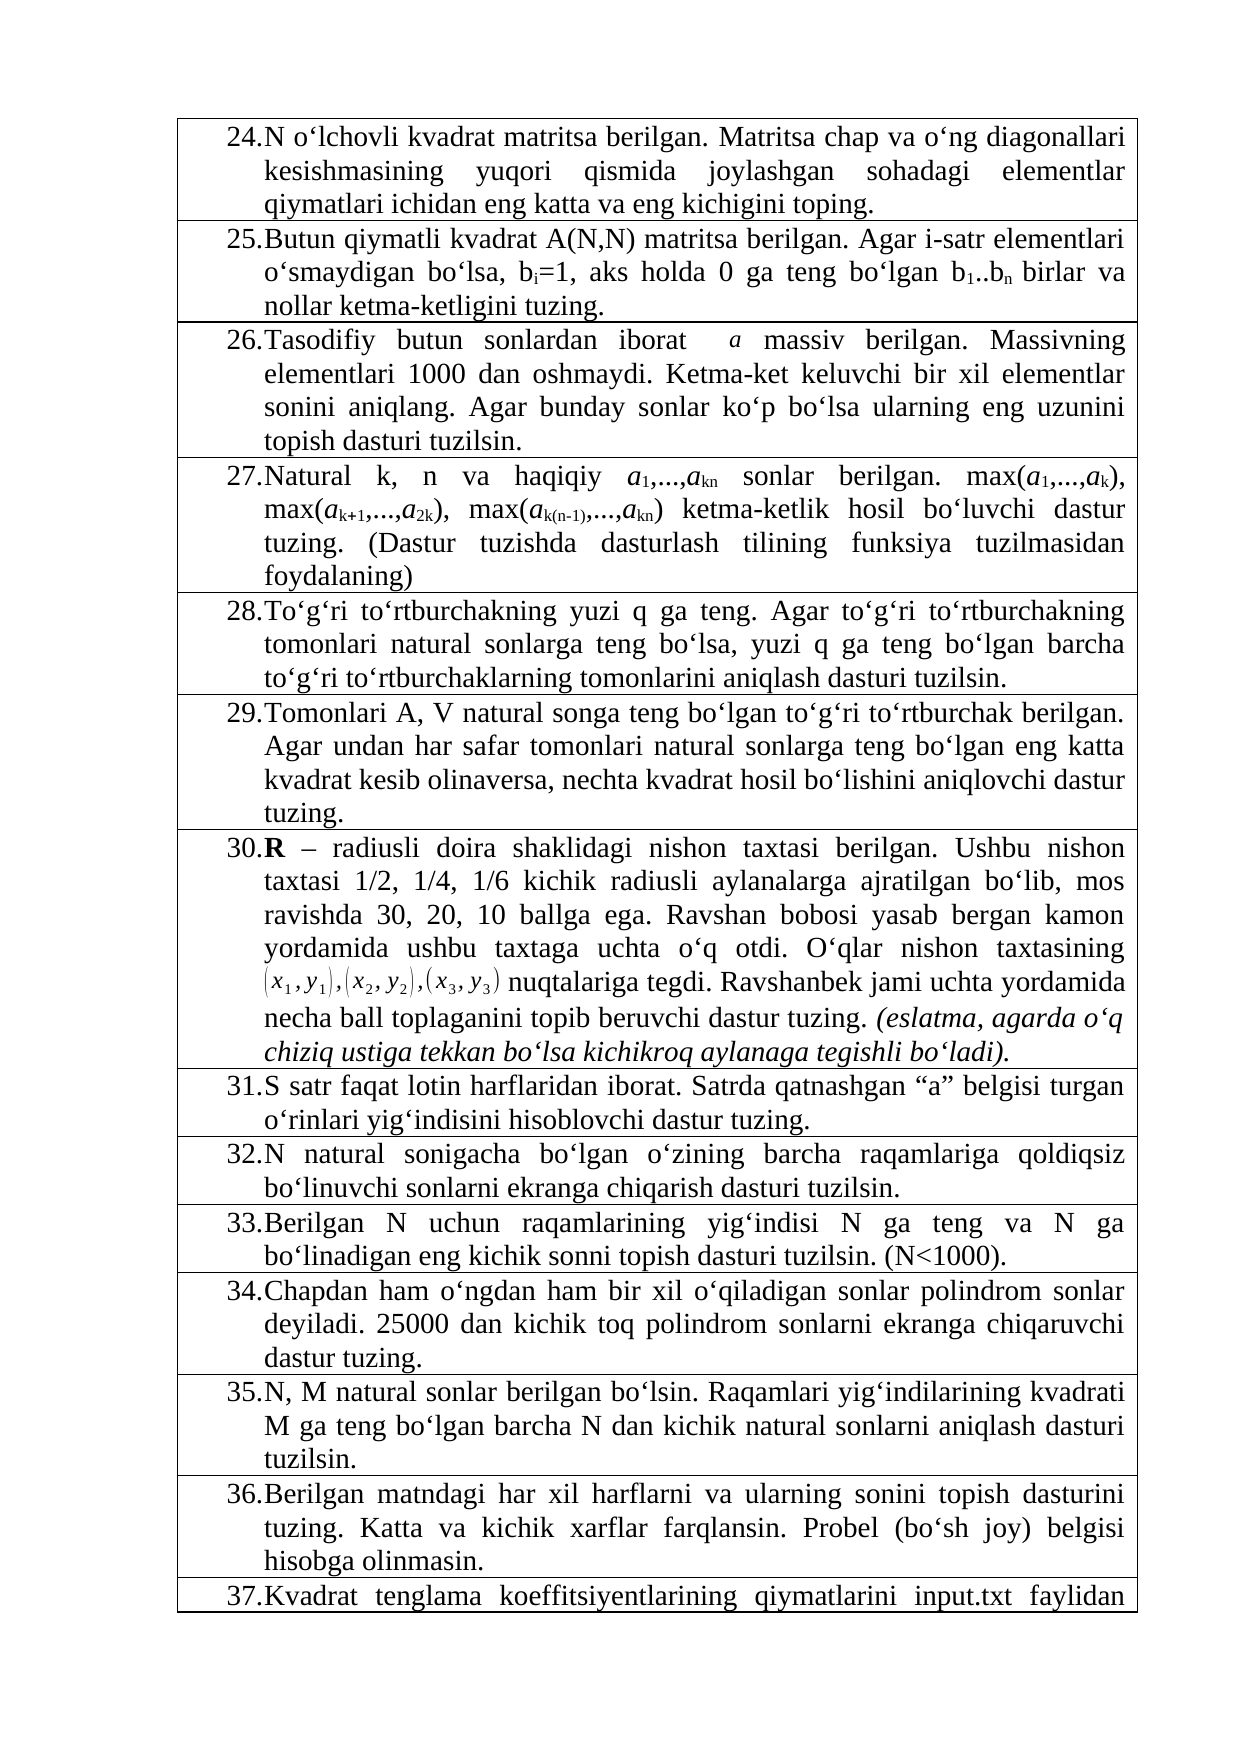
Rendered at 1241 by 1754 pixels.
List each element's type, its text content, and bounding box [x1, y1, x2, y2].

table_cell To‘g‘ri to‘rtburchakning yuzi q ga teng. Agar to‘g‘ri to‘rtburchakning tomonlari natural sonlarga teng bo‘lsa, yuzi q ga teng bo‘lgan barcha to‘g‘ri to‘rtburchaklarning tomonlarini aniqlash dasturi tuzilsin. [178, 593, 1137, 694]
table_cell Tomonlari A, V natural songa teng bo‘lgan to‘g‘ri to‘rtburchak berilgan. Agar undan har safar tomonlari natural sonlarga teng bo‘lgan eng katta kvadrat kesib olinaversa, nechta kvadrat hosil bo‘lishini aniqlovchi dastur tuzing. [178, 695, 1137, 829]
table_cell S satr faqat lotin harflaridan iborat. Satrda qatnashgan “a” belgisi turgan o‘rinlari yig‘indisini hisoblovchi dastur tuzing. [178, 1069, 1137, 1136]
table_cell N o‘lchovli kvadrat matritsa berilgan. Matritsa chap va o‘ng diagonallari kesishmasining yuqori qismida joylashgan sohadagi elementlar qiymatlari ichidan eng katta va eng kichigini toping. [178, 119, 1137, 220]
table_cell N natural sonigacha bo‘lgan o‘zining barcha raqamlariga qoldiqsiz bo‘linuvchi sonlarni ekranga chiqarish dasturi tuzilsin. [178, 1137, 1137, 1204]
table_cell Berilgan matndagi har xil harflarni va ularning sonini topish dasturini tuzing. Katta va kichik xarflar farqlansin. Probel (bo‘sh joy) belgisi hisobga olinmasin. [178, 1476, 1137, 1577]
table_cell R – radiusli doira shaklidagi nishon taxtasi berilgan. Ushbu nishon taxtasi 1/2, 1/4, 1/6 kichik radiusli aylanalarga ajratilgan bo‘lib, mos ravishda 30, 20, 10 ballga ega. Ravshan bobosi yasab bergan kamon yordamida ushbu taxtaga uchta o‘q otdi. O‘qlar nishon taxtasining nuqtalariga tegdi. Ravshanbek jami uchta yordamida necha ball toplaganini topib beruvchi dastur tuzing. (eslatma, agarda o‘q chiziq ustiga tekkan bo‘lsa kichikroq aylanaga tegishli bo‘ladi). [178, 830, 1137, 1067]
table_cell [178, 1578, 1137, 1611]
table_cell Berilgan N uchun raqamlarining yig‘indisi N ga teng va N ga bo‘linadigan eng kichik sonni topish dasturi tuzilsin. (N<1000). [178, 1205, 1137, 1272]
table_cell N, M natural sonlar berilgan bo‘lsin. Raqamlari yig‘indilarining kvadrati M ga teng bo‘lgan barcha N dan kichik natural sonlarni aniqlash dasturi tuzilsin. [178, 1375, 1137, 1475]
table_cell Butun qiymatli kvadrat A(N,N) matritsa berilgan. Agar i-satr elementlari o‘smaydigan bo‘lsa, bi=1, aks holda 0 ga teng bo‘lgan b1..bn birlar va nollar ketma-ketligini tuzing. [178, 221, 1137, 321]
table_cell Chapdan ham o‘ngdan ham bir xil o‘qiladigan sonlar polindrom sonlar deyiladi. 25000 dan kichik toq polindrom sonlarni ekranga chiqaruvchi dastur tuzing. [178, 1273, 1137, 1373]
table_cell Natural k, n va haqiqiy a1,...,akn sonlar berilgan. max(a1,...,ak), max(ak1,...,a2k), max(ak(n-1),...,akn) ketma-ketlik hosil bo‘luvchi dastur tuzing. (Dastur tuzishda dasturlash tilining funksiya tuzilmasidan foydalaning) [178, 458, 1137, 592]
table_cell Tasodifiy butun sonlardan iborat massiv berilgan. Massivning elementlari 1000 dan oshmaydi. Ketma-ket keluvchi bir xil elementlar sonini aniqlang. Agar bunday sonlar ko‘p bo‘lsa ularning eng uzunini topish dasturi tuzilsin. [178, 323, 1137, 457]
